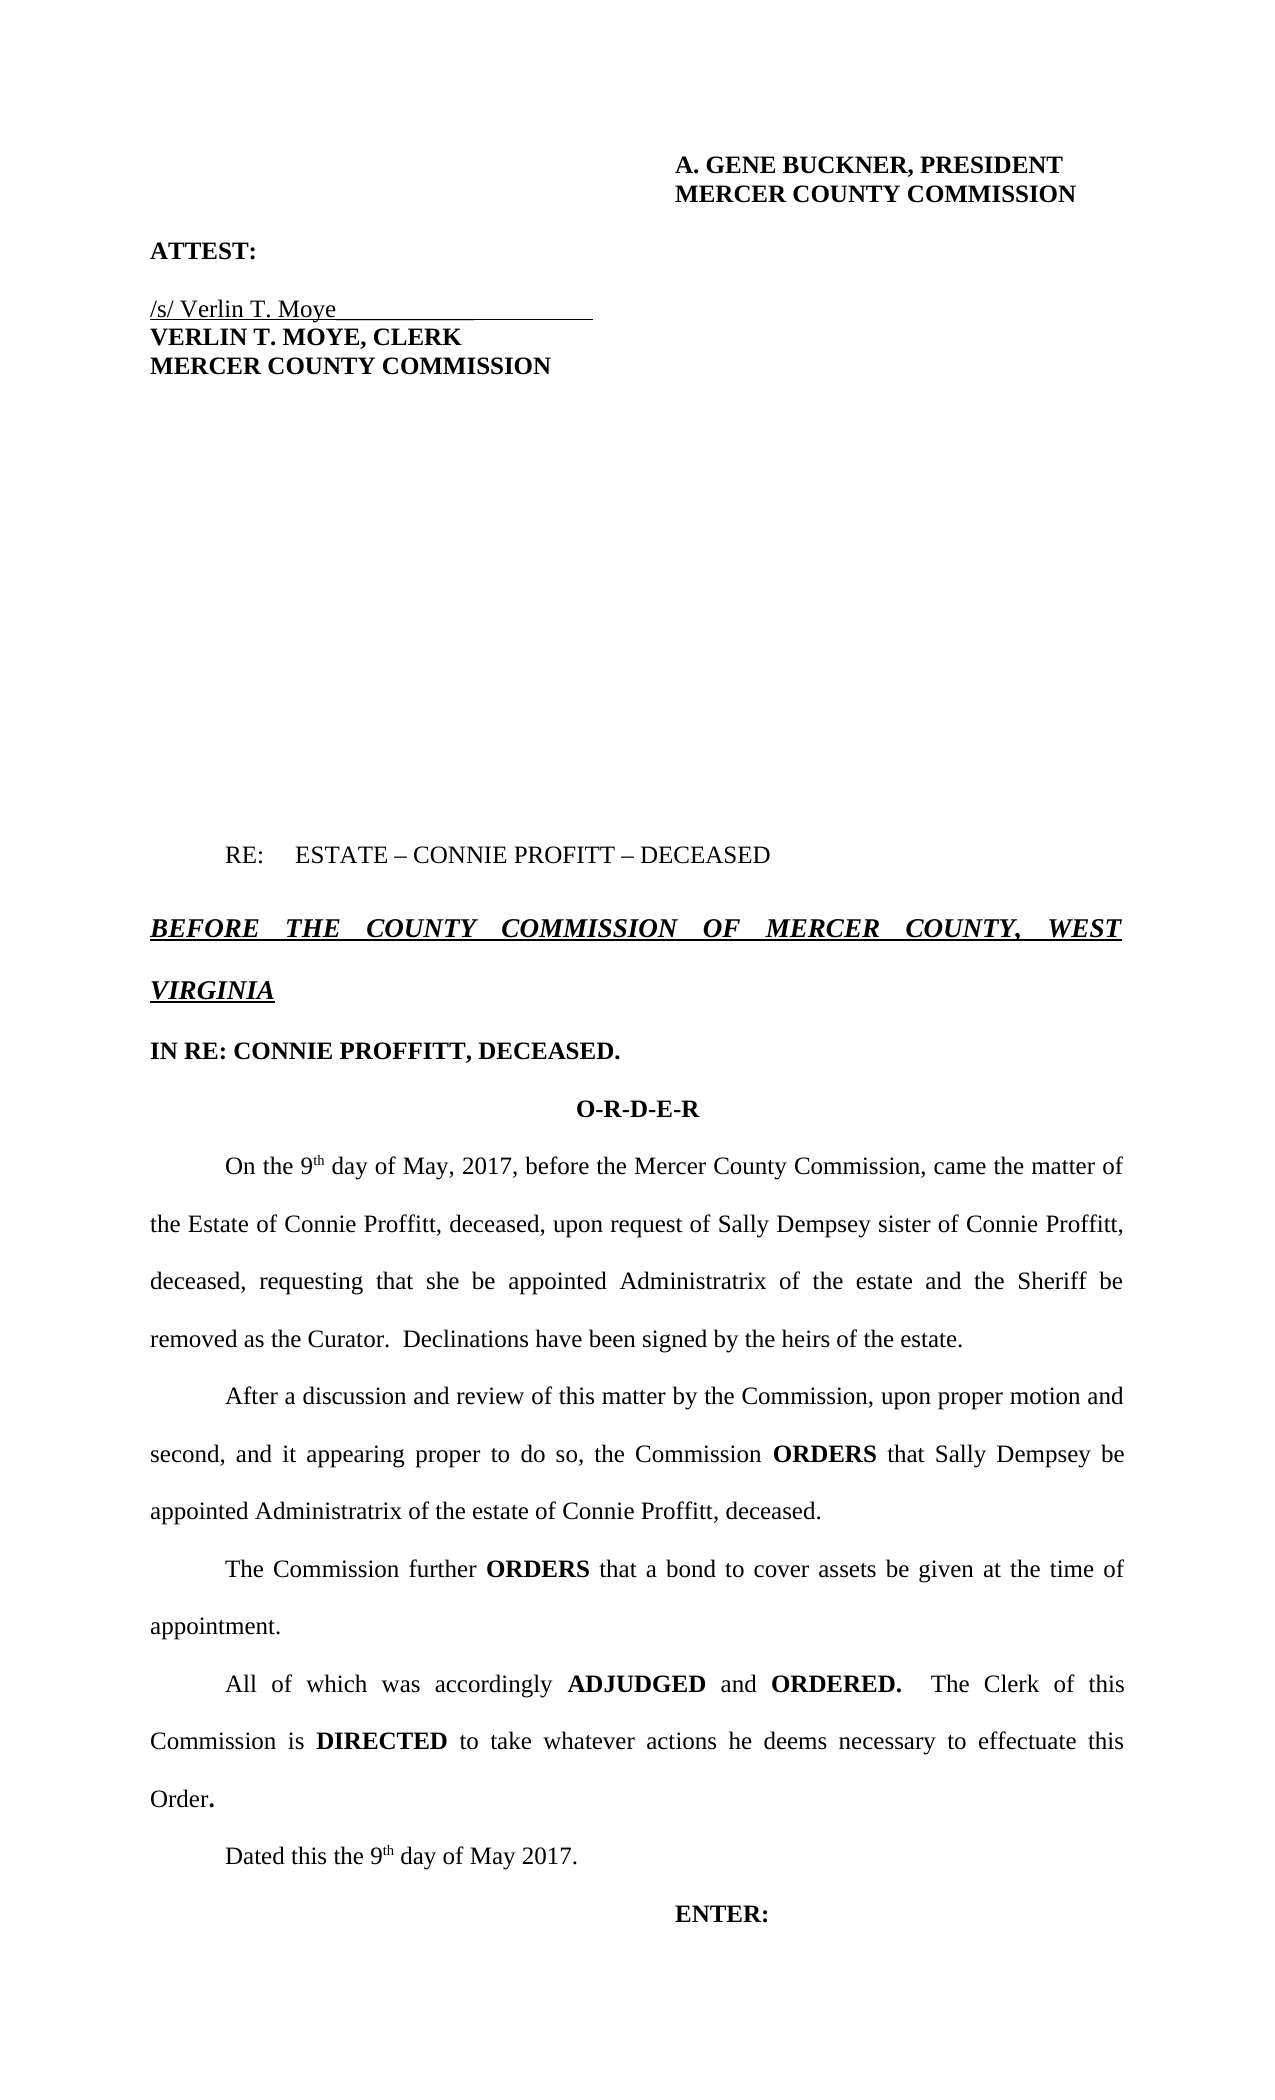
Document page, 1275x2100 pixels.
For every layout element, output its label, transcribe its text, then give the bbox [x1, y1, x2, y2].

text A. GENE BUCKNER, PRESIDENT [150, 150, 1125, 179]
text /s/ Verlin T. Moye___________ [150, 294, 1125, 322]
text IN RE: CONNIE PROFFITT, DECEASED. [150, 1036, 1125, 1065]
text The Commission further ORDERS that a bond to cover assets be given at the time of appointment. [150, 1554, 1125, 1640]
subtitle MERCER COUNTY COMMISSION [150, 351, 1125, 380]
text On the 9th day of May, 2017, before the Mercer County Commission, came the matter of the Estate of Connie Proffitt, deceased, upon request of Sally Dempsey sister of Connie Proffitt, deceased, requesting that she be appointed Administratrix of the estate and the Sheriff be removed as the Curator. Declinations have been signed by the heirs of the estate. [150, 1151, 1125, 1353]
text Dated this the 9th day of May 2017. [150, 1841, 1125, 1870]
text O-R-D-E-R [150, 1094, 1125, 1123]
text ENTER: [150, 1899, 1125, 1928]
text ATTEST: [150, 236, 1125, 265]
subtitle VERLIN T. MOYE, CLERK [150, 322, 1125, 351]
text BEFORE THE COUNTY COMMISSION OF MERCER COUNTY, WEST VIRGINIA [150, 912, 1125, 1005]
text RE: ESTATE – CONNIE PROFITT – DECEASED [150, 840, 1125, 869]
text MERCER COUNTY COMMISSION [150, 179, 1125, 207]
text All of which was accordingly ADJUDGED and ORDERED. The Clerk of this Commission is DIRECTED to take whatever actions he deems necessary to effectuate this Order. [150, 1669, 1125, 1813]
text After a discussion and review of this matter by the Commission, upon proper motion and second, and it appearing proper to do so, the Commission ORDERS that Sally Dempsey be appointed Administratrix of the estate of Connie Proffitt, deceased. [150, 1381, 1125, 1525]
